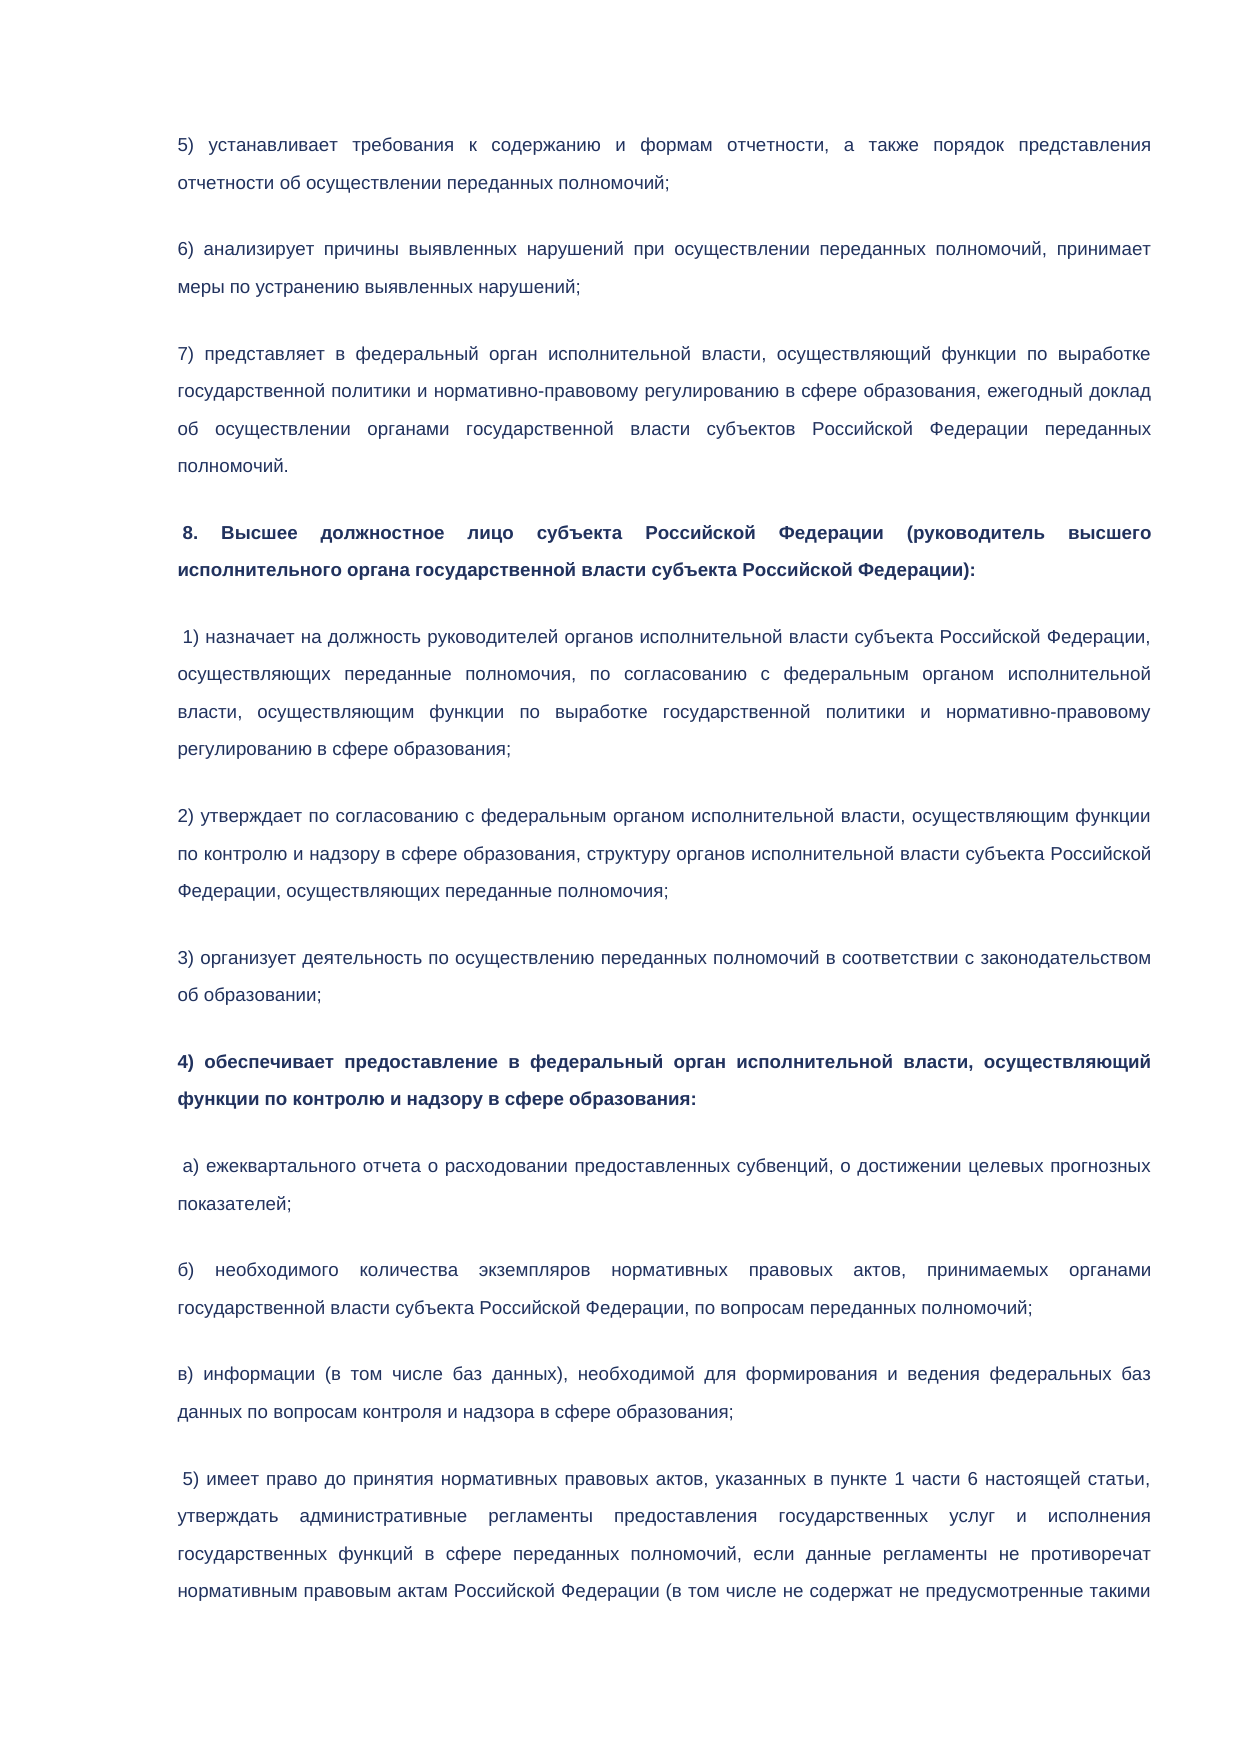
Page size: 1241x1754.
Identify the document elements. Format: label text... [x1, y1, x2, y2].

text 7) представляет в федеральный орган исполнительной власти, осуществляющий функции по выработке государственной политики и нормативно-правовому регулированию в сфере образования, ежегодный доклад об осуществлении органами государственной власти субъектов Российской Федерации переданных полномочий. [177, 326, 1152, 476]
text 4) обеспечивает предоставление в федеральный орган исполнительной власти, осуществляющий функции по контролю и надзору в сфере образования: [177, 1035, 1152, 1110]
text 2) утверждает по согласованию с федеральным органом исполнительной власти, осуществляющим функции по контролю и надзору в сфере образования, структуру органов исполнительной власти субъекта Российской Федерации, осуществляющих переданные полномочия; [177, 789, 1152, 901]
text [177, 1451, 1152, 1601]
text в) информации (в том числе баз данных), необходимой для формирования и ведения федеральных баз данных по вопросам контроля и надзора в сфере образования; [177, 1347, 1152, 1422]
text 3) организует деятельность по осуществлению переданных полномочий в соответствии с законодательством об образовании; [177, 931, 1152, 1006]
text 8. Высшее должностное лицо субъекта Российской Федерации (руководитель высшего исполнительного органа государственной власти субъекта Российской Федерации): [177, 506, 1152, 581]
text 1) назначает на должность руководителей органов исполнительной власти субъекта Российской Федерации, осуществляющих переданные полномочия, по согласованию с федеральным органом исполнительной власти, осуществляющим функции по выработке государственной политики и нормативно-правовому регулированию в сфере образования; [177, 610, 1152, 760]
text б) необходимого количества экземпляров нормативных правовых актов, принимаемых органами государственной власти субъекта Российской Федерации, по вопросам переданных полномочий; [177, 1243, 1152, 1318]
text 5) устанавливает требования к содержанию и формам отчетности, а также порядок представления отчетности об осуществлении переданных полномочий; [177, 118, 1152, 193]
text а) ежеквартального отчета о расходовании предоставленных субвенций, о достижении целевых прогнозных показателей; [177, 1139, 1152, 1214]
text 6) анализирует причины выявленных нарушений при осуществлении переданных полномочий, принимает меры по устранению выявленных нарушений; [177, 222, 1152, 297]
